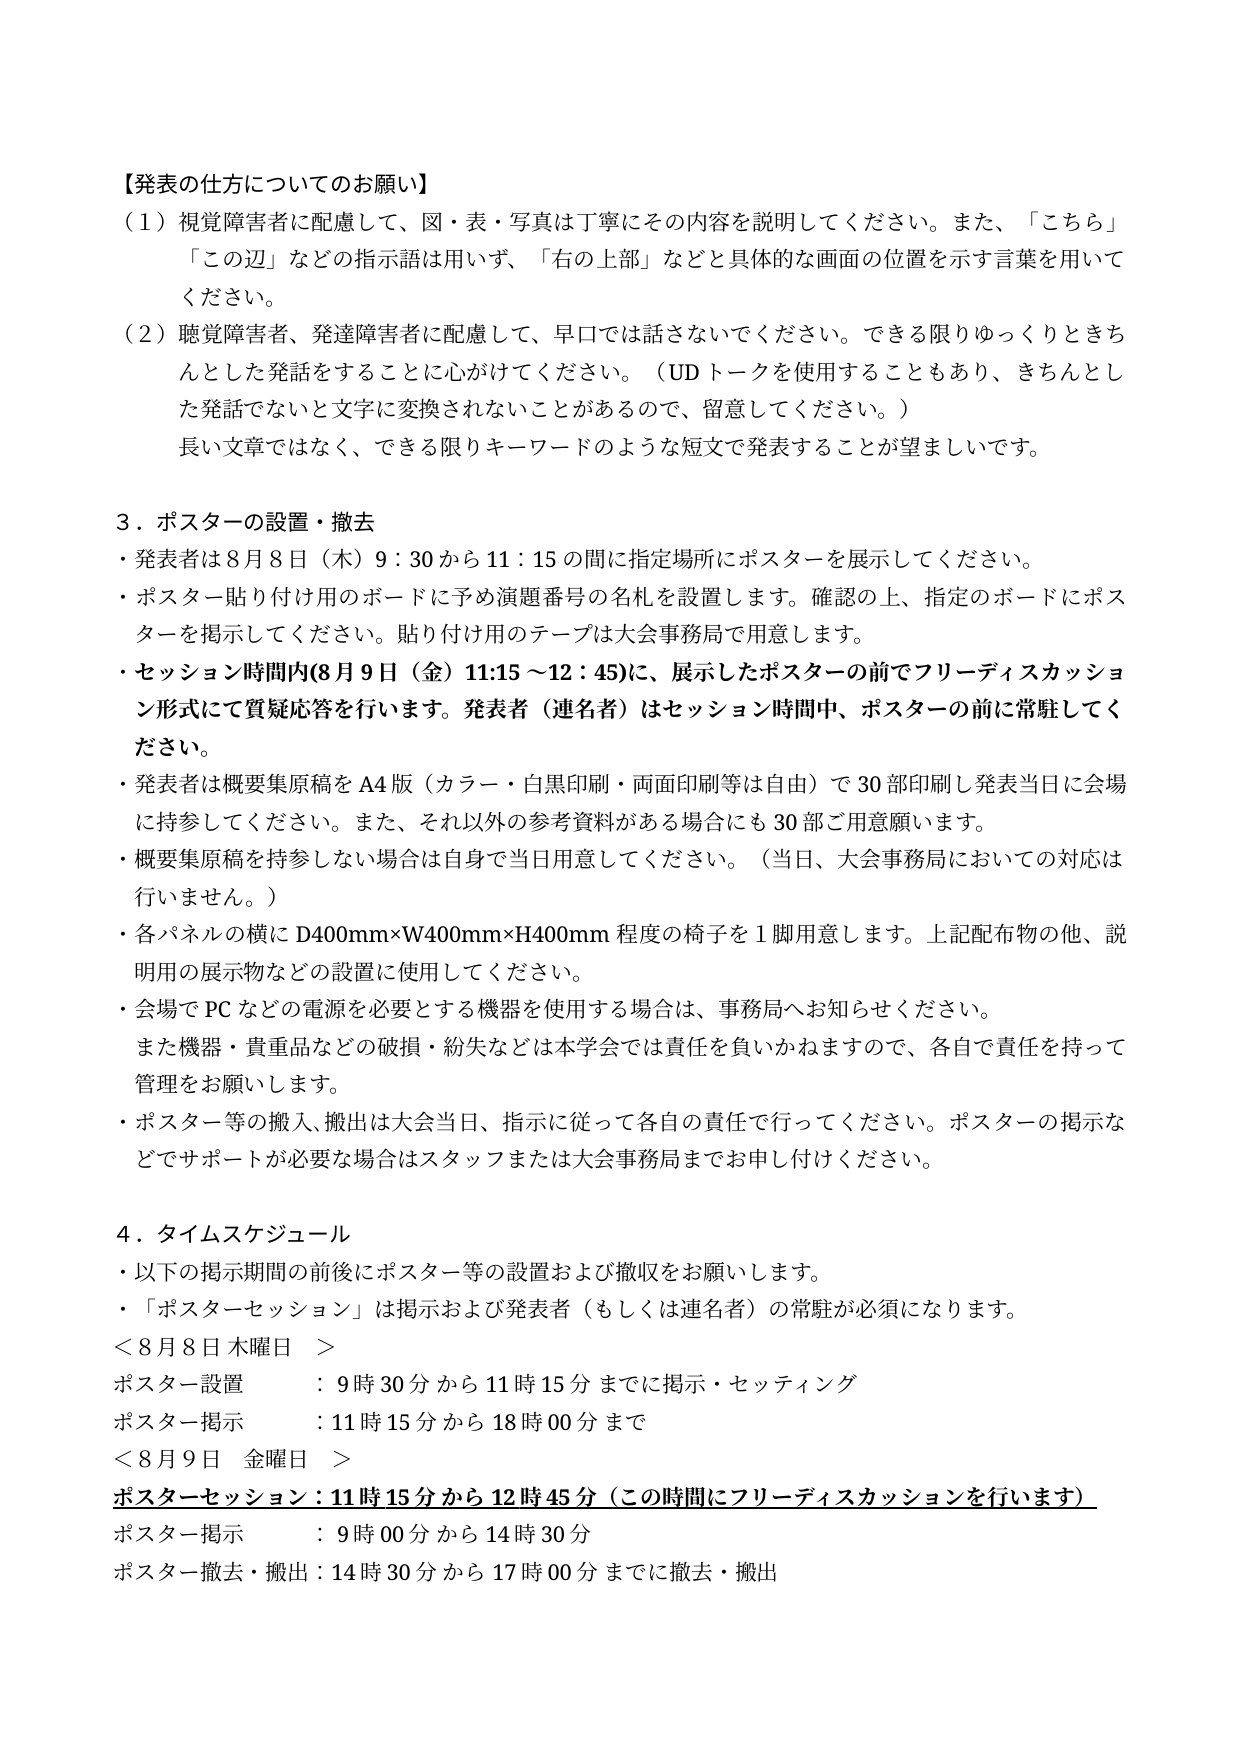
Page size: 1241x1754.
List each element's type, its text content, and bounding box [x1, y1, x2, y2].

text 【発表の仕方についてのお願い】 [112, 164, 1128, 202]
text また機器・貴重品などの破損・紛失などは本学会では責任を負いかねますので、各自で責任を持って管理をお願いします。 [134, 1027, 1128, 1102]
text ・概要集原稿を持参しない場合は自身で当日用意してください。（当日、大会事務局においての対応は行いません。） [112, 839, 1128, 914]
text ・会場でPC などの電源を必要とする機器を使用する場合は、事務局へお知らせください。 [112, 989, 1128, 1027]
text ４．タイムスケジュール [112, 1214, 1128, 1252]
text ・「ポスターセッション」は掲示および発表者（もしくは連名者）の常駐が必須になります。 [112, 1289, 1128, 1327]
text ポスター設置 ： 9時30分 から 11時15分 までに掲示・セッティング [112, 1364, 1128, 1402]
text （１）視覚障害者に配慮して、図・表・写真は丁寧にその内容を説明してください。また、「こちら」「この辺」などの指示語は用いず、「右の上部」などと具体的な画面の位置を示す言葉を用いてください。 [112, 202, 1128, 314]
text ポスター撤去・搬出：14時30分 から 17時00分 までに撤去・搬出 [112, 1552, 1128, 1589]
text ・以下の掲示期間の前後にポスター等の設置および撤収をお願いします。 [112, 1252, 1128, 1289]
text ・ポスター等の搬入､搬出は大会当日、指示に従って各自の責任で行ってください。ポスターの掲示などでサポートが必要な場合はスタッフまたは大会事務局までお申し付けください。 [112, 1102, 1128, 1177]
text ポスター掲示 ：11時15分 から 18時00分 まで [112, 1402, 1128, 1439]
text ＜８月９日 金曜日 ＞ [112, 1439, 1128, 1477]
text ＜８月８日 木曜日 ＞ [112, 1327, 1128, 1364]
text ・ポスター貼り付け用のボードに予め演題番号の名札を設置します。確認の上、指定のボードにポスターを掲示してください。貼り付け用のテープは大会事務局で用意します。 [112, 577, 1128, 652]
text ・セッション時間内(8月9日（金）11:15 ～12：45)に、展示したポスターの前でフリーディスカッション形式にて質疑応答を行います。発表者（連名者）はセッション時間中、ポスターの前に常駐してください。 [112, 652, 1128, 764]
text ポスターセッション：11時15分 から 12時45分（この時間にフリーディスカッションを行います） [112, 1477, 1128, 1514]
text ・発表者は８月８日（木）9：30から11：15 の間に指定場所にポスターを展示してください。 [112, 539, 1128, 577]
text ３．ポスターの設置・撤去 [112, 502, 1128, 539]
text （２）聴覚障害者、発達障害者に配慮して、早口では話さないでください。できる限りゆっくりときちんとした発話をすることに心がけてください。（UDトークを使用することもあり、きちんとした発話でないと文字に変換されないことがあるので、留意してください。） [112, 314, 1128, 427]
text ポスター掲示 ： 9時00分 から 14時30分 [112, 1514, 1128, 1552]
text ・各パネルの横にD400mm×W400mm×H400mm 程度の椅子を１脚用意します。上記配布物の他、説明用の展示物などの設置に使用してください。 [112, 914, 1128, 989]
text 長い文章ではなく、できる限りキーワードのような短文で発表することが望ましいです。 [112, 427, 1128, 464]
text ・発表者は概要集原稿をA4版（カラー・白黒印刷・両面印刷等は自由）で30部印刷し発表当日に会場に持参してください。また、それ以外の参考資料がある場合にも30部ご用意願います。 [112, 764, 1128, 839]
